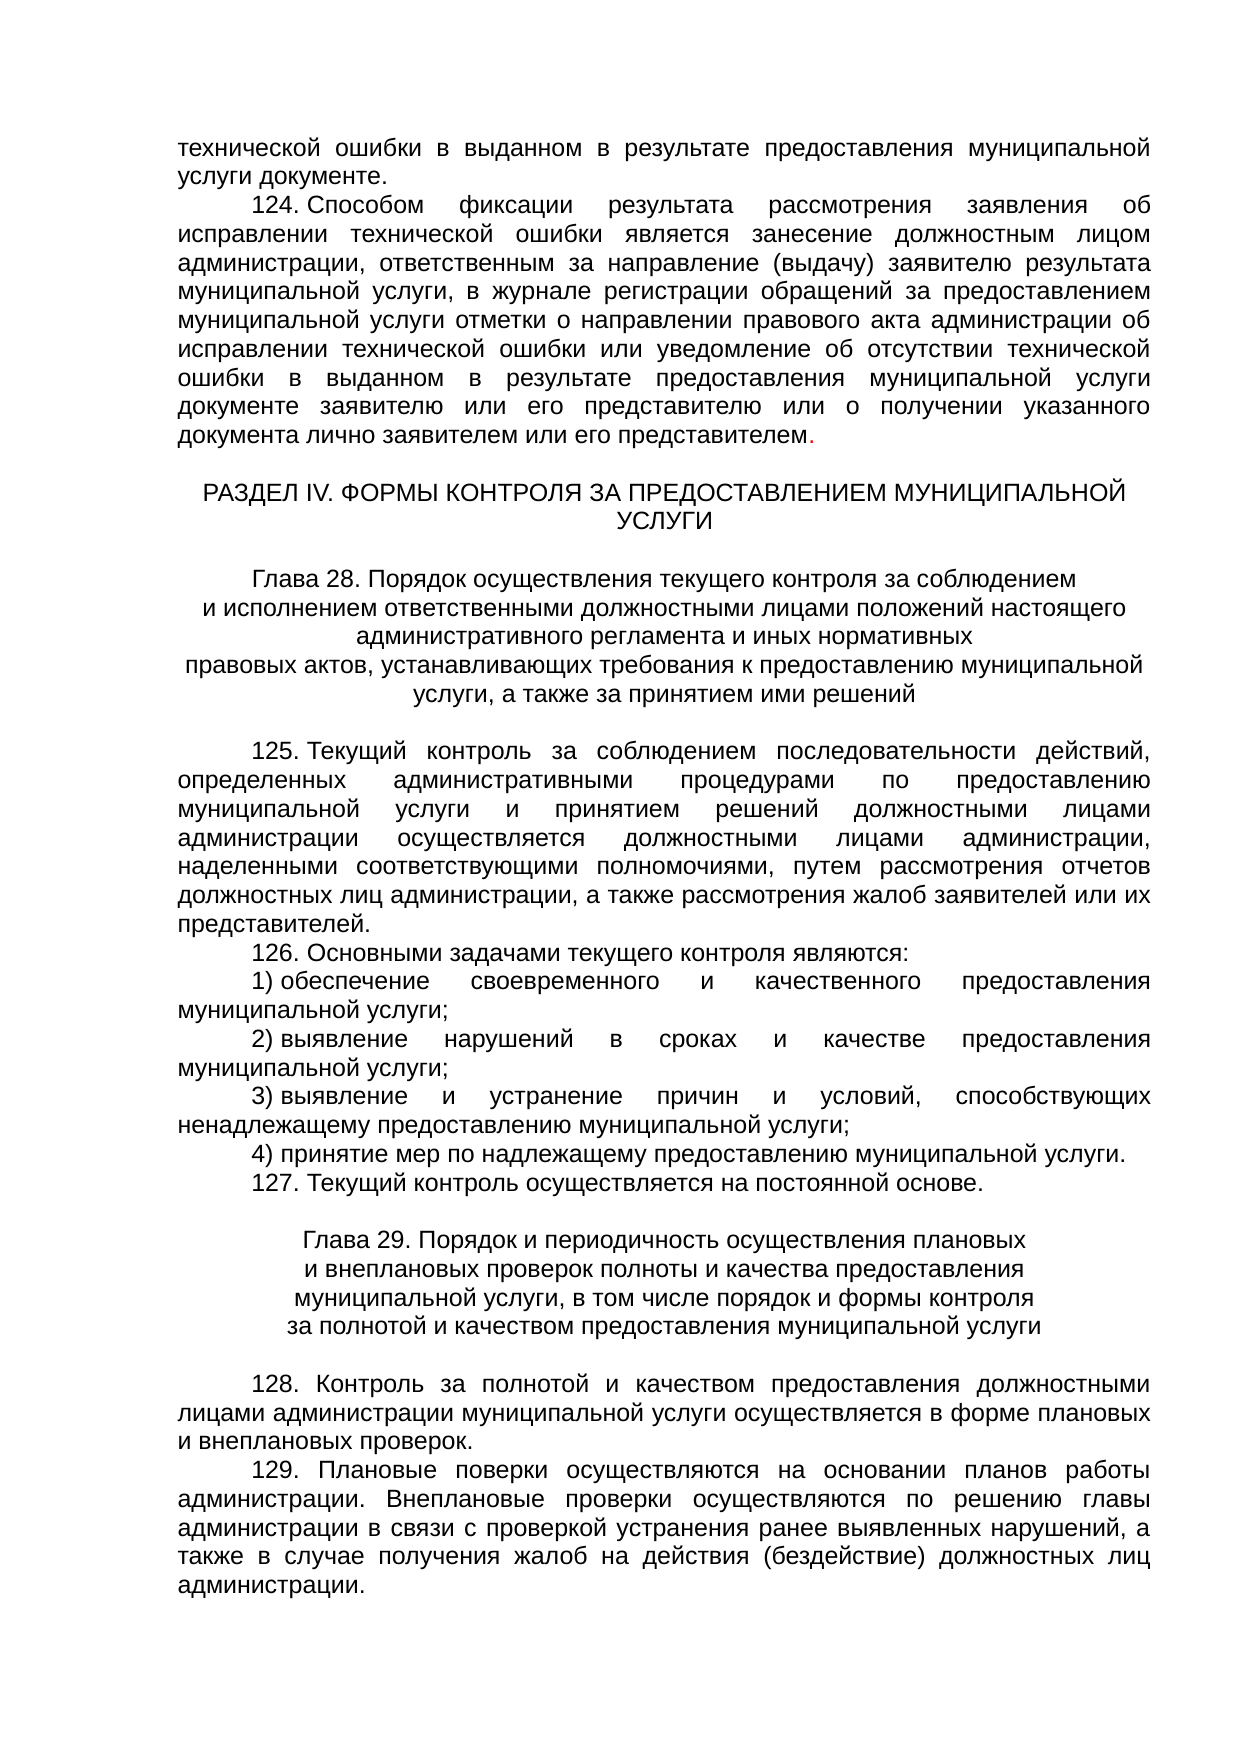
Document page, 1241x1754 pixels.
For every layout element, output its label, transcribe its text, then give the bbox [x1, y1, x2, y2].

text 129. Плановые поверки осуществляются на основании планов работы администрации. Внеплановые проверки осуществляются по решению главы администрации в связи с проверкой устранения ранее выявленных нарушений, а также в случае получения жалоб на действия (бездействие) должностных лиц администрации. [177, 1455, 1152, 1599]
text 124. Способом фиксации результата рассмотрения заявления об исправлении технической ошибки является занесение должностным лицом администрации, ответственным за направление (выдачу) заявителю результата муниципальной услуги, в журнале регистрации обращений за предоставлением муниципальной услуги отметки о направлении правового акта администрации об исправлении технической ошибки или уведомление об отсутствии технической ошибки в выданном в результате предоставления муниципальной услуги документе заявителю или его представителю или о получении указанного документа лично заявителем или его представителем. [177, 190, 1152, 449]
text 2) выявление нарушений в сроках и качестве предоставления муниципальной услуги; [177, 1024, 1152, 1081]
text 3) выявление и устранение причин и условий, способствующих ненадлежащему предоставлению муниципальной услуги; [177, 1081, 1152, 1139]
text 126. Основными задачами текущего контроля являются: [177, 937, 1152, 966]
text Глава 28. Порядок осуществления текущего контроля за соблюдением и исполнением ответственными должностными лицами положений настоящего административного регламента и иных нормативных правовых актов, устанавливающих требования к предоставлению муниципальной услуги, а также за принятием ими решений [177, 564, 1152, 707]
text 1) обеспечение своевременного и качественного предоставления муниципальной услуги; [177, 966, 1152, 1024]
text Глава 29. Порядок и периодичность осуществления плановых и внеплановых проверок полноты и качества предоставления муниципальной услуги, в том числе порядок и формы контроля за полнотой и качеством предоставления муниципальной услуги [177, 1225, 1152, 1340]
text 128. Контроль за полнотой и качеством предоставления должностными лицами администрации муниципальной услуги осуществляется в форме плановых и внеплановых проверок. [177, 1369, 1152, 1455]
text 4) принятие мер по надлежащему предоставлению муниципальной услуги. [177, 1139, 1152, 1167]
text РАЗДЕЛ IV. ФОРМЫ КОНТРОЛЯ ЗА ПРЕДОСТАВЛЕНИЕМ МУНИЦИПАЛЬНОЙ УСЛУГИ [177, 477, 1152, 535]
text 127. Текущий контроль осуществляется на постоянной основе. [177, 1167, 1152, 1196]
text 125. Текущий контроль за соблюдением последовательности действий, определенных административными процедурами по предоставлению муниципальной услуги и принятием решений должностными лицами администрации осуществляется должностными лицами администрации, наделенными соответствующими полномочиями, путем рассмотрения отчетов должностных лиц администрации, а также рассмотрения жалоб заявителей или их представителей. [177, 736, 1152, 937]
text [177, 132, 1152, 190]
